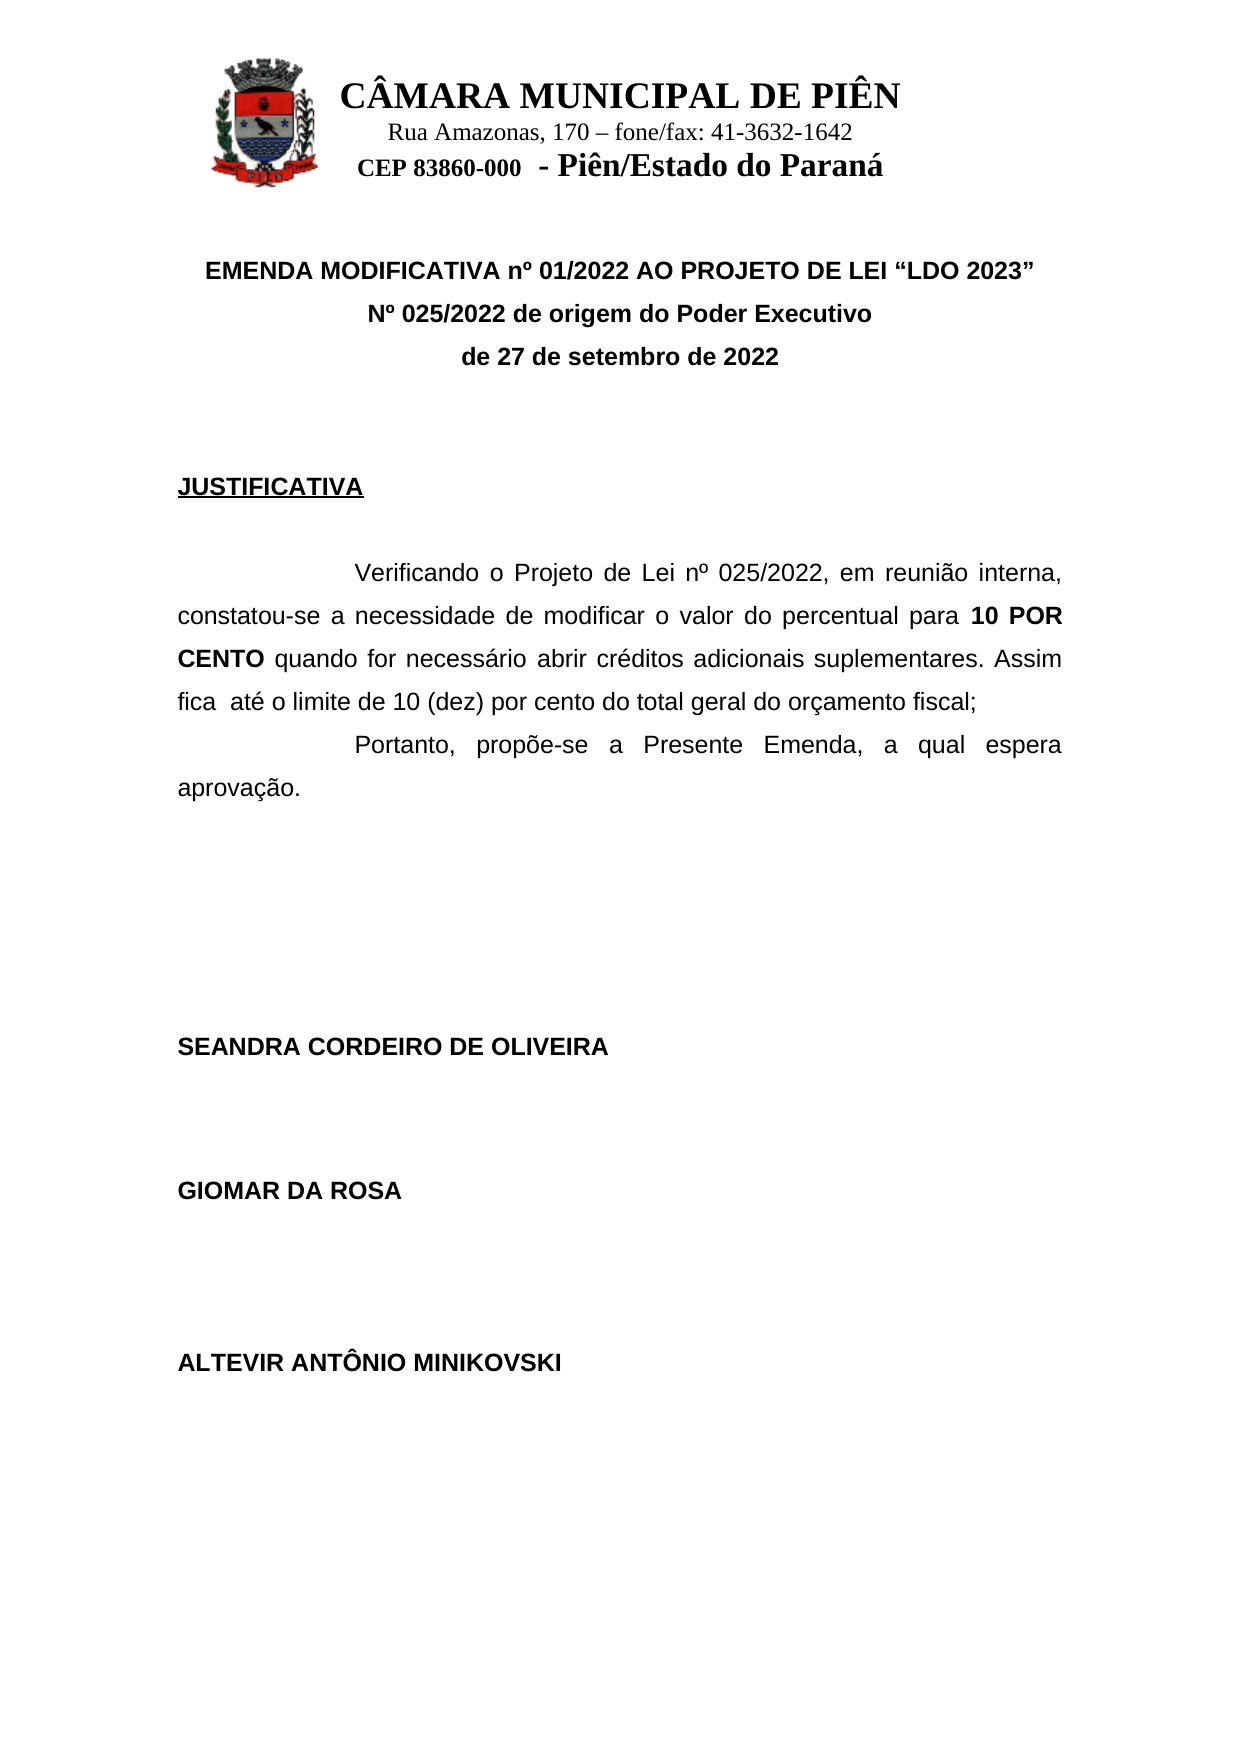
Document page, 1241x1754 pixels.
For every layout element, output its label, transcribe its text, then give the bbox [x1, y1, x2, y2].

text Portanto, propõe-se a Presente Emenda, a qual espera aprovação. [177, 730, 1063, 802]
text ALTEVIR ANTÔNIO MINIKOVSKI [177, 1348, 1063, 1377]
text Nº 025/2022 de origem do Poder Executivo [177, 299, 1063, 328]
text SEANDRA CORDEIRO DE OLIVEIRA [177, 1032, 1063, 1061]
text de 27 de setembro de 2022 [177, 342, 1063, 371]
text Verificando o Projeto de Lei nº 025/2022, em reunião interna, constatou-se a necessidade de modificar o valor do percentual para 10 POR CENTO quando for necessário abrir créditos adicionais suplementares. Assim fica até o limite de 10 (dez) por cento do total geral do orçamento fiscal; [177, 558, 1063, 716]
text EMENDA MODIFICATIVA nº 01/2022 AO PROJETO DE LEI “LDO 2023” [177, 256, 1063, 284]
picture [206, 50, 325, 193]
text GIOMAR DA ROSA [177, 1176, 1063, 1204]
text JUSTIFICATIVA [177, 471, 1063, 500]
